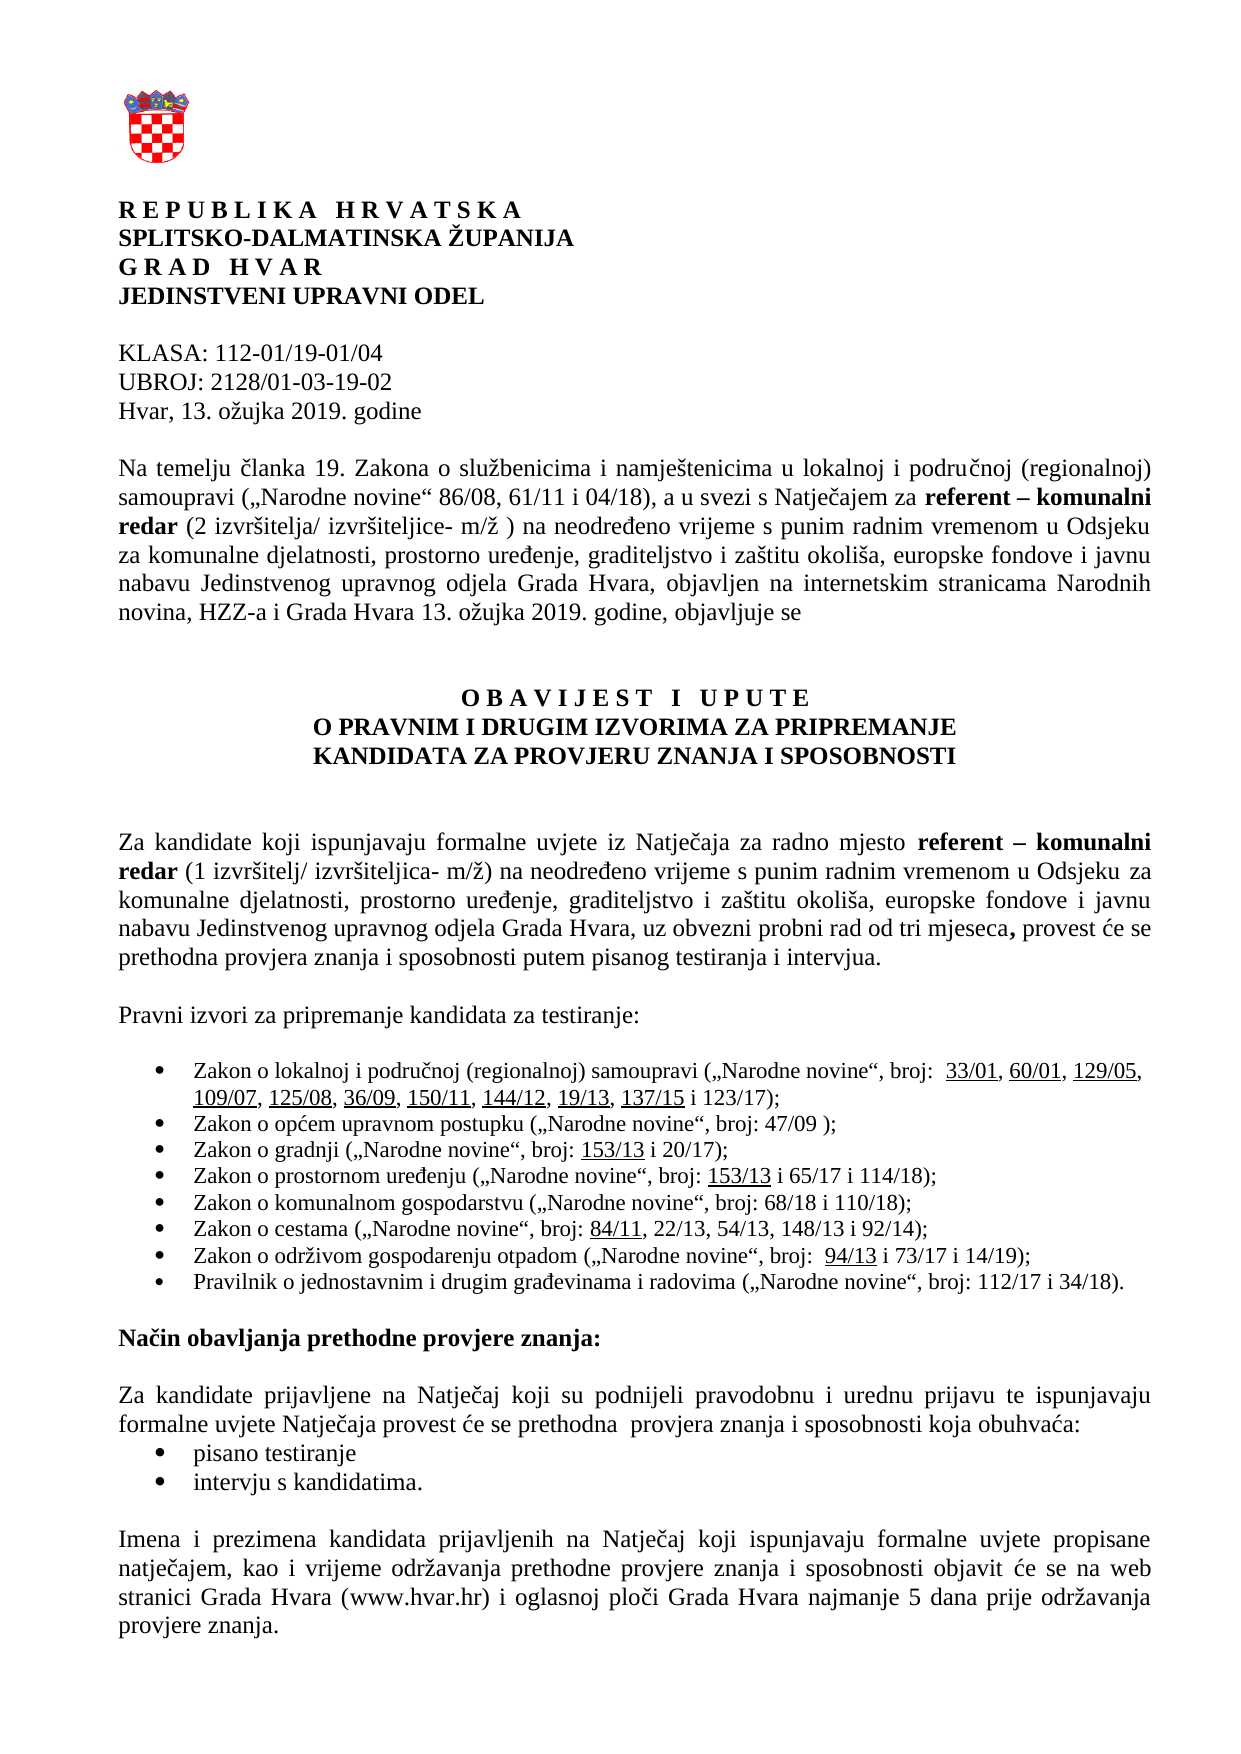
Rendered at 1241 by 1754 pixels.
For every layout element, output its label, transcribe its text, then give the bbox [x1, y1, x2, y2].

list Pravilnik o jednostavnim i drugim građevinama i radovima („Narodne novine“, broj: 112/17 i 34/18). [156, 1268, 1181, 1294]
list intervju s kandidatima. [156, 1467, 1152, 1496]
text R E P U B L I K A H R V A T S K A [118, 195, 1152, 223]
text KLASA: 112-01/19-01/04 [118, 338, 1152, 367]
list pisano testiranje [156, 1438, 1152, 1467]
text Imena i prezimena kandidata prijavljenih na Natječaj koji ispunjavaju formalne uvjete propisane natječajem, kao i vrijeme održavanja prethodne provjere znanja i sposobnosti objavit će se na web stranici Grada Hvara (www.hvar.hr) i oglasnoj ploči Grada Hvara najmanje 5 dana prije održavanja provjere znanja. [118, 1524, 1152, 1639]
text Na temelju članka 19. Zakona o službenicima i namještenicima u lokalnoj i područnoj (regionalnoj) samoupravi („Narodne novine“ 86/08, 61/11 i 04/18), a u svezi s Natječajem za referent – komunalni redar (2 izvršitelja/ izvršiteljice- m/ž ) na neodređeno vrijeme s punim radnim vremenom u Odsjeku za komunalne djelatnosti, prostorno uređenje, graditeljstvo i zaštitu okoliša, europske fondove i javnu nabavu Jedinstvenog upravnog odjela Grada Hvara, objavljen na internetskim stranicama Narodnih novina, HZZ-a i Grada Hvara 13. ožujka 2019. godine, objavljuje se [118, 453, 1152, 626]
text Za kandidate koji ispunjavaju formalne uvjete iz Natječaja za radno mjesto referent – komunalni redar (1 izvršitelj/ izvršiteljica- m/ž) na neodređeno vrijeme s punim radnim vremenom u Odsjeku za komunalne djelatnosti, prostorno uređenje, graditeljstvo i zaštitu okoliša, europske fondove i javnu nabavu Jedinstvenog upravnog odjela Grada Hvara, uz obvezni probni rad od tri mjeseca, provest će se prethodna provjera znanja i sposobnosti putem pisanog testiranja i intervjua. [118, 827, 1152, 971]
list Zakon o cestama („Narodne novine“, broj: 84/11, 22/13, 54/13, 148/13 i 92/14); [156, 1215, 1181, 1242]
list Zakon o prostornom uređenju („Narodne novine“, broj: 153/13 i 65/17 i 114/18); [156, 1163, 1181, 1189]
text UBROJ: 2128/01-03-19-02 [118, 367, 1152, 396]
text Pravni izvori za pripremanje kandidata za testiranje: [118, 1000, 1152, 1028]
text O PRAVNIM I DRUGIM IZVORIMA ZA PRIPREMANJE [118, 712, 1152, 741]
text Način obavljanja prethodne provjere znanja: [118, 1323, 1152, 1352]
text G R A D H V A R [118, 252, 1152, 281]
list Zakon o komunalnom gospodarstvu („Narodne novine“, broj: 68/18 i 110/18); [156, 1189, 1181, 1215]
text Hvar, 13. ožujka 2019. godine [118, 396, 1152, 425]
text O B A V I J E S T I U P U T E [118, 683, 1152, 712]
text KANDIDATA ZA PROVJERU ZNANJA I SPOSOBNOSTI [118, 741, 1152, 770]
text Za kandidate prijavljene na Natječaj koji su podnijeli pravodobnu i urednu prijavu te ispunjavaju formalne uvjete Natječaja provest će se prethodna provjera znanja i sposobnosti koja obuhvaća: [118, 1381, 1152, 1438]
picture [118, 88, 192, 165]
text JEDINSTVENI UPRAVNI ODEL [118, 281, 1152, 310]
list Zakon o lokalnoj i područnoj (regionalnoj) samoupravi („Narodne novine“, broj: 33/01, 60/01, 129/05, 109/07, 125/08, 36/09, 150/11, 144/12, 19/13, 137/15 i 123/17); [156, 1057, 1181, 1110]
text SPLITSKO-DALMATINSKA ŽUPANIJA [118, 223, 1152, 252]
list Zakon o gradnji („Narodne novine“, broj: 153/13 i 20/17); [156, 1136, 1181, 1163]
list Zakon o općem upravnom postupku („Narodne novine“, broj: 47/09 ); [156, 1110, 1181, 1136]
list Zakon o održivom gospodarenju otpadom („Narodne novine“, broj: 94/13 i 73/17 i 14/19); [156, 1242, 1181, 1268]
